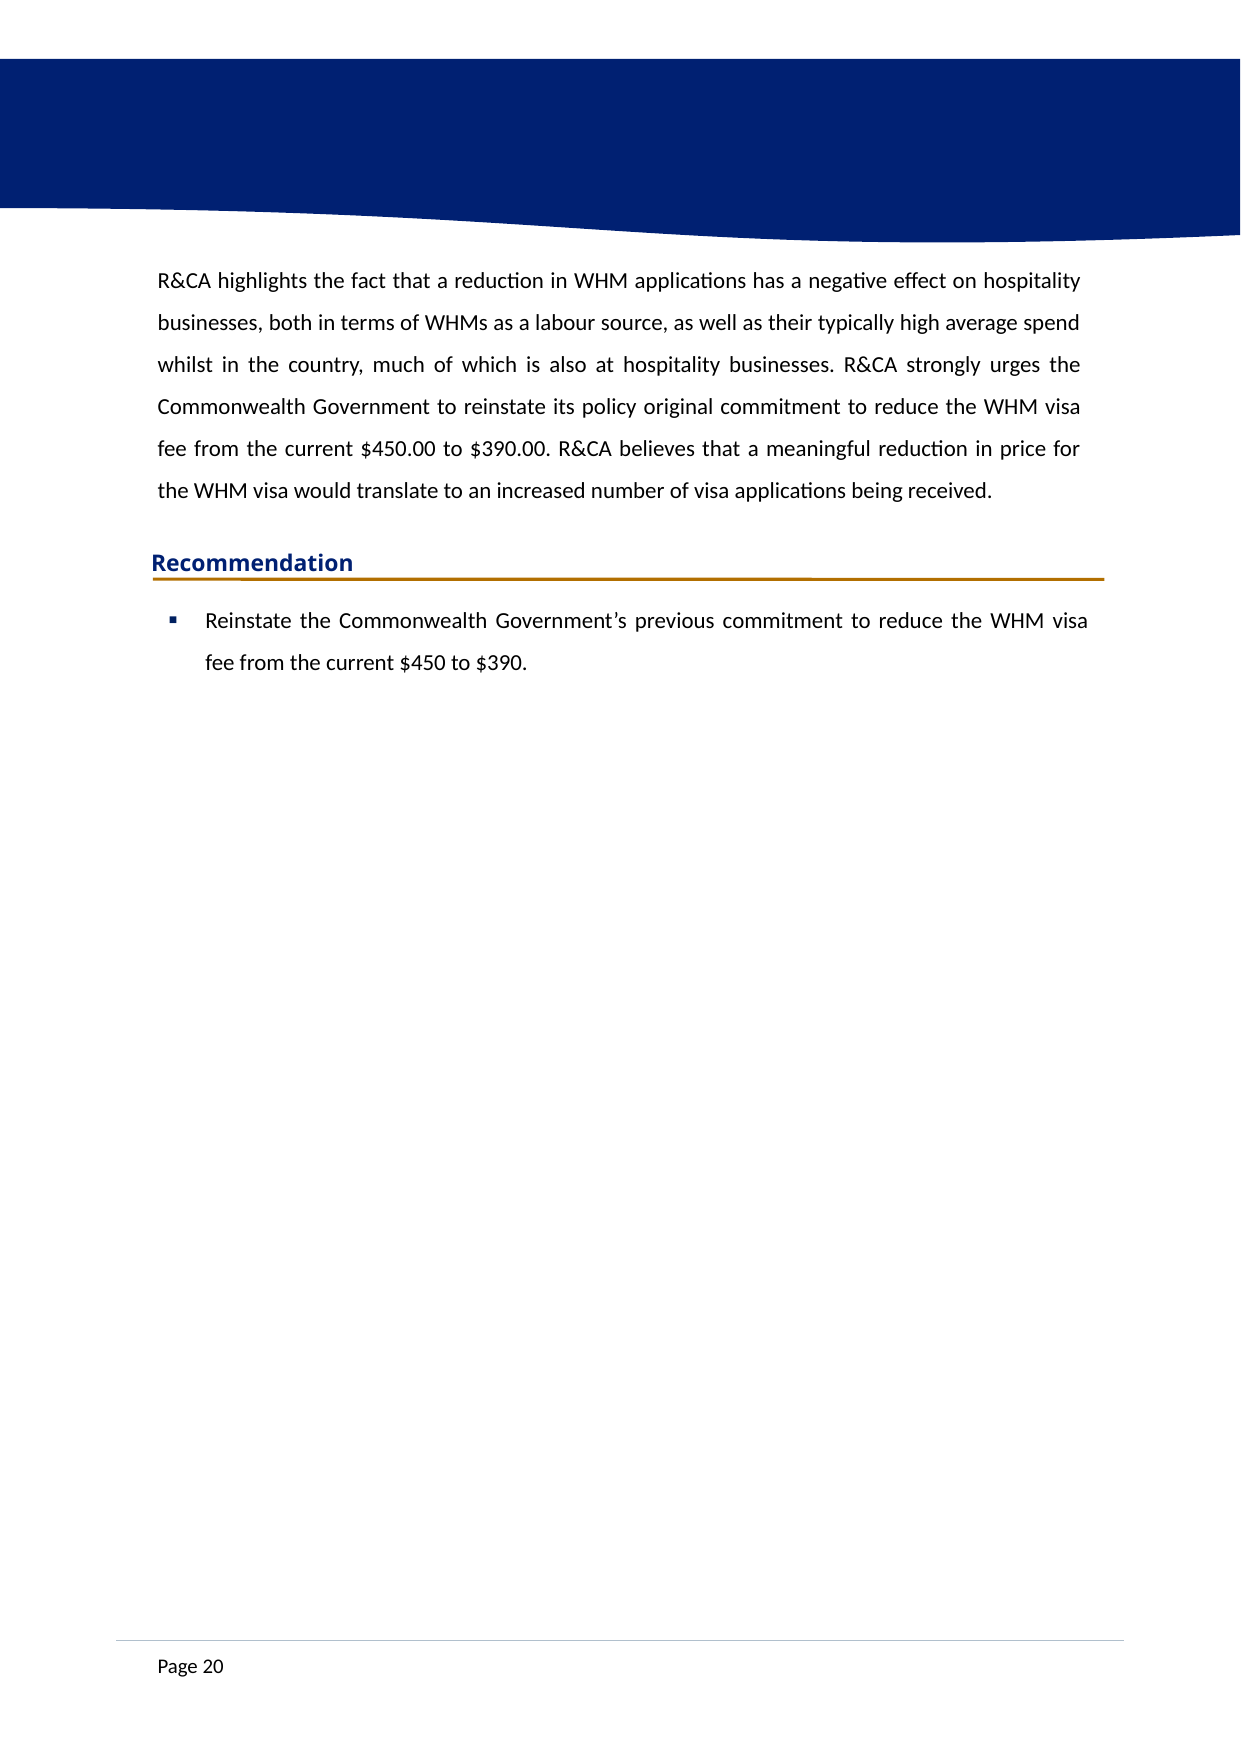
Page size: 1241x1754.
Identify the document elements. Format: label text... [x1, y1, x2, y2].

text R&CA highlights the fact that a reduction in WHM applications has a negative effect on hospitality businesses, both in terms of WHMs as a labour source, as well as their typically high average spend whilst in the country, much of which is also at hospitality businesses. R&CA strongly urges the Commonwealth Government to reinstate its policy original commitment to reduce the WHM visa fee from the current $450.00 to $390.00. R&CA believes that a meaningful reduction in price for the WHM visa would translate to an increased number of visa applications being received. [157, 266, 1083, 504]
